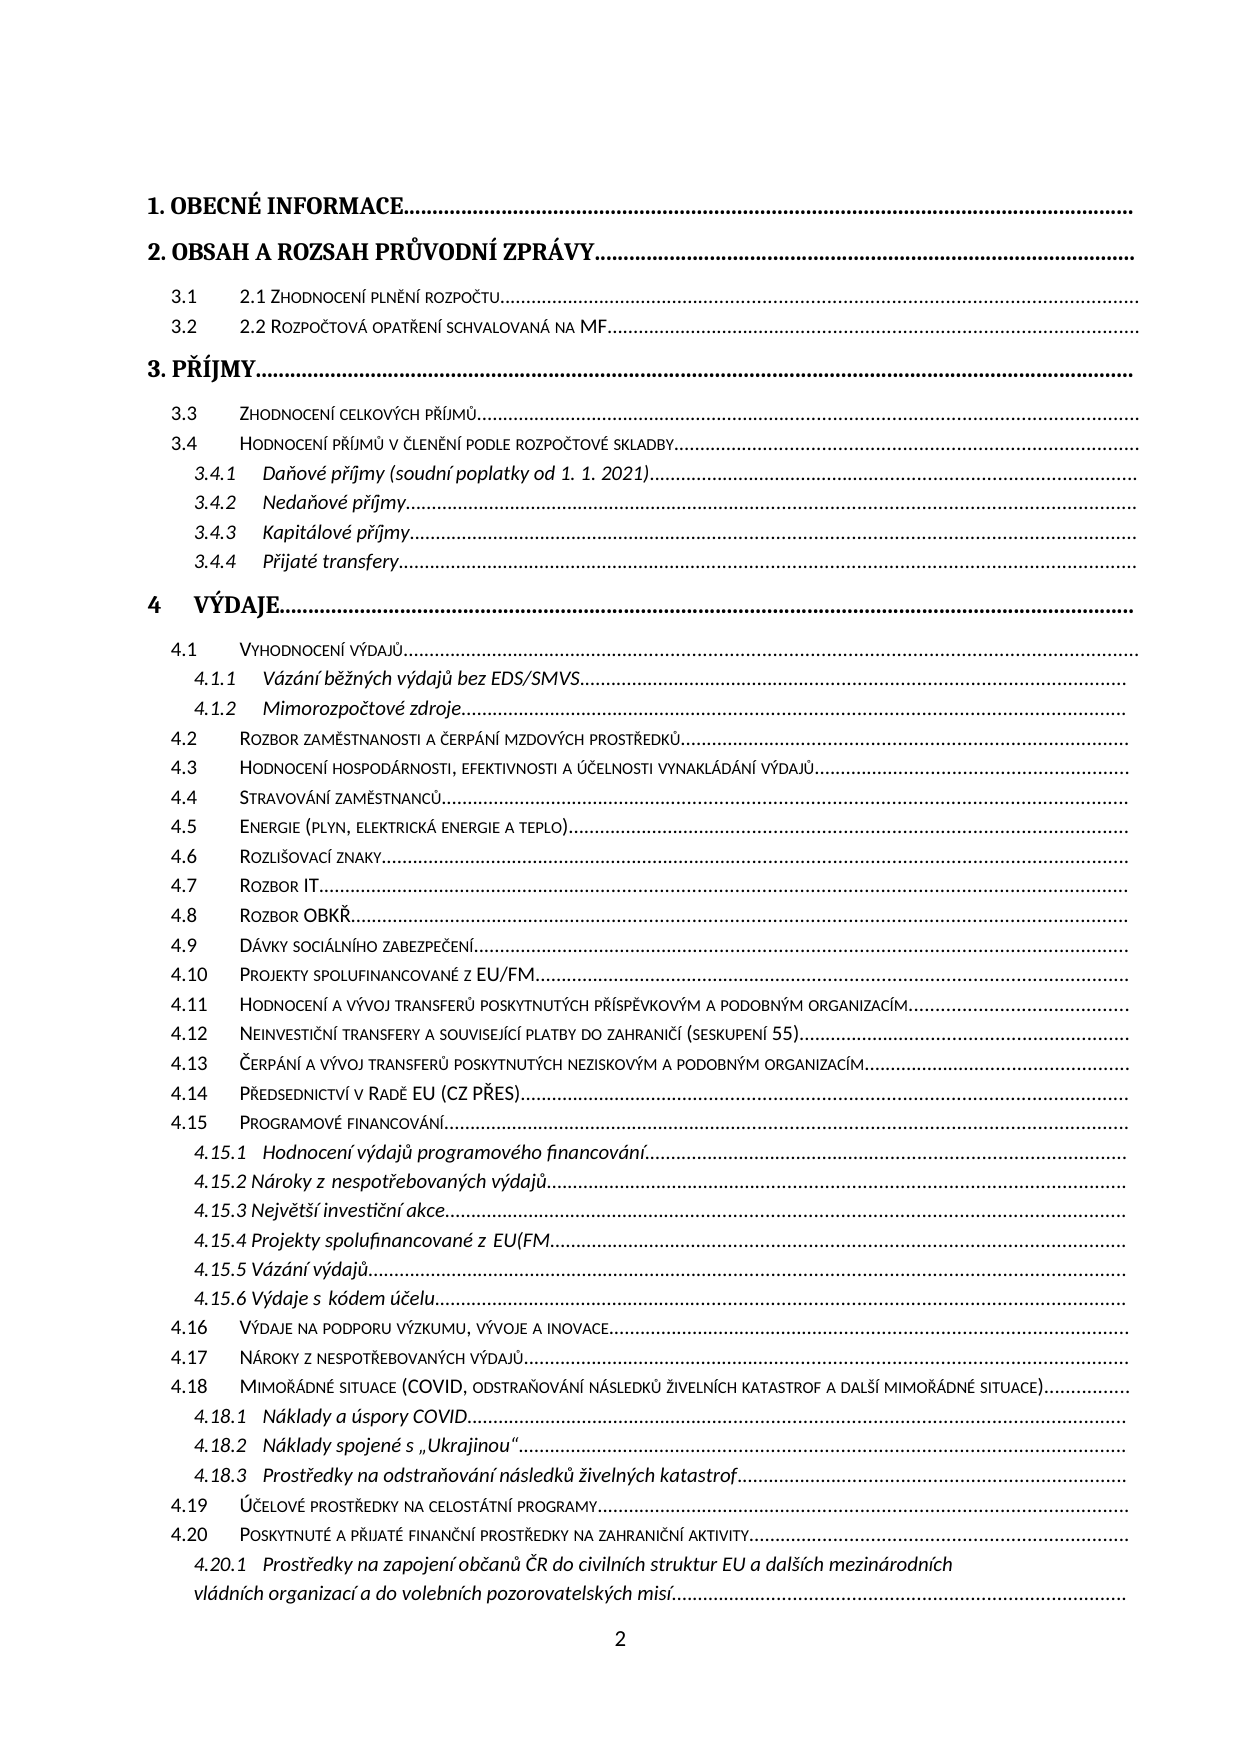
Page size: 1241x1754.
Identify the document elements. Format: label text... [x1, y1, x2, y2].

text 4.10 Projekty spolufinancované z EU/FM 30 [171, 961, 1093, 987]
text 4.18.3 Prostředky na odstraňování následků živelných katastrof 38 [193, 1462, 974, 1488]
text 4.16 Výdaje na podporu výzkumu, vývoje a inovace 35 [171, 1314, 1093, 1340]
text 4.1 Vyhodnocení výdajů 9 [171, 636, 1093, 661]
text 3.4.1 Daňové příjmy (soudní poplatky od 1. 1. 2021) 6 [193, 460, 974, 485]
text 4.11 Hodnocení a vývoj transferů poskytnutých příspěvkovým a podobným organizacím 30 [171, 991, 1093, 1016]
text 4.4 Stravování zaměstnanců 22 [171, 784, 1093, 809]
text 4.6 Rozlišovací znaky 26 [171, 843, 1093, 868]
text 4.15.4 Projekty spolufinancované z EU(FM 33 [193, 1227, 974, 1252]
text 4.17 Nároky z nespotřebovaných výdajů 35 [171, 1344, 1093, 1369]
text 4.1.1 Vázání běžných výdajů bez EDS/SMVS 12 [193, 666, 974, 691]
text 4.19 Účelové prostředky na celostátní programy 38 [171, 1492, 1093, 1517]
text 4.18.1 Náklady a úspory COVID 38 [193, 1403, 974, 1428]
text 3.4.2 Nedaňové příjmy 7 [193, 489, 974, 515]
text 4.1.2 Mimorozpočtové zdroje 12 [193, 695, 974, 721]
text 4.15.6 Výdaje s kódem účelu 33 [193, 1285, 974, 1311]
text 4.14 Předsednictví v Radě EU (CZ PŘES) 30 [171, 1080, 1093, 1105]
text 4.13 Čerpání a vývoj transferů poskytnutých neziskovým a podobným organizacím 30 [171, 1050, 1093, 1076]
text 4.20 Poskytnuté a přijaté finanční prostředky na zahraniční aktivity 38 [171, 1521, 1093, 1547]
text 4.7 Rozbor IT 28 [171, 873, 1093, 898]
text 4.18.2 Náklady spojené s „Ukrajinou“ 38 [193, 1433, 974, 1458]
text 4.18 Mimořádné situace (COVID, odstraňování následků živelních katastrof a další mimořádné situace) 38 [171, 1373, 1093, 1399]
text 2. Obsah a rozsah průvodní zprávy 5 [148, 238, 974, 267]
text 4 VÝDAJE 9 [148, 591, 974, 619]
text 4.9 Dávky sociálního zabezpečení 30 [171, 932, 1093, 957]
text 4.15.1 Hodnocení výdajů programového financování 31 [193, 1139, 974, 1164]
text 3.3 Zhodnocení celkových příjmů 6 [171, 401, 1093, 426]
text 3. Příjmy 6 [148, 355, 974, 384]
text 4.5 Energie (plyn, elektrická energie a teplo) 24 [171, 813, 1093, 839]
text 4.20.1 Prostředky na zapojení občanů ČR do civilních struktur EU a dalších mezinárodních vládních organizací a do volebních pozorovatelských misí 38 [193, 1551, 974, 1606]
text 4.12 Neinvestiční transfery a související platby do zahraničí (seskupení 55) 30 [171, 1021, 1093, 1046]
text 4.2 Rozbor zaměstnanosti a čerpání mzdových prostředků 14 [171, 725, 1093, 750]
text 1. Obecné informace 4 [148, 192, 974, 221]
text 3.4.4 Přijaté transfery 8 [193, 548, 974, 574]
text 4.8 Rozbor OBKŘ 29 [171, 902, 1093, 928]
text 4.15 Programové financování 31 [171, 1109, 1093, 1135]
text 4.15.3 Největší investiční akce 32 [193, 1198, 974, 1223]
text 3.4.3 Kapitálové příjmy 8 [193, 519, 974, 544]
text 4.15.2 Nároky z nespotřebovaných výdajů 31 [193, 1168, 974, 1194]
text 3.1 2.1 Zhodnocení plnění rozpočtu 5 [171, 283, 1093, 309]
text 3.2 2.2 Rozpočtová opatření schvalovaná na MF 6 [171, 313, 1093, 338]
text 4.3 Hodnocení hospodárnosti, efektivnosti a účelnosti vynakládání výdajů 18 [171, 754, 1093, 780]
text 3.4 Hodnocení příjmů v členění podle rozpočtové skladby 6 [171, 430, 1093, 456]
text 4.15.5 Vázání výdajů 33 [193, 1256, 974, 1281]
